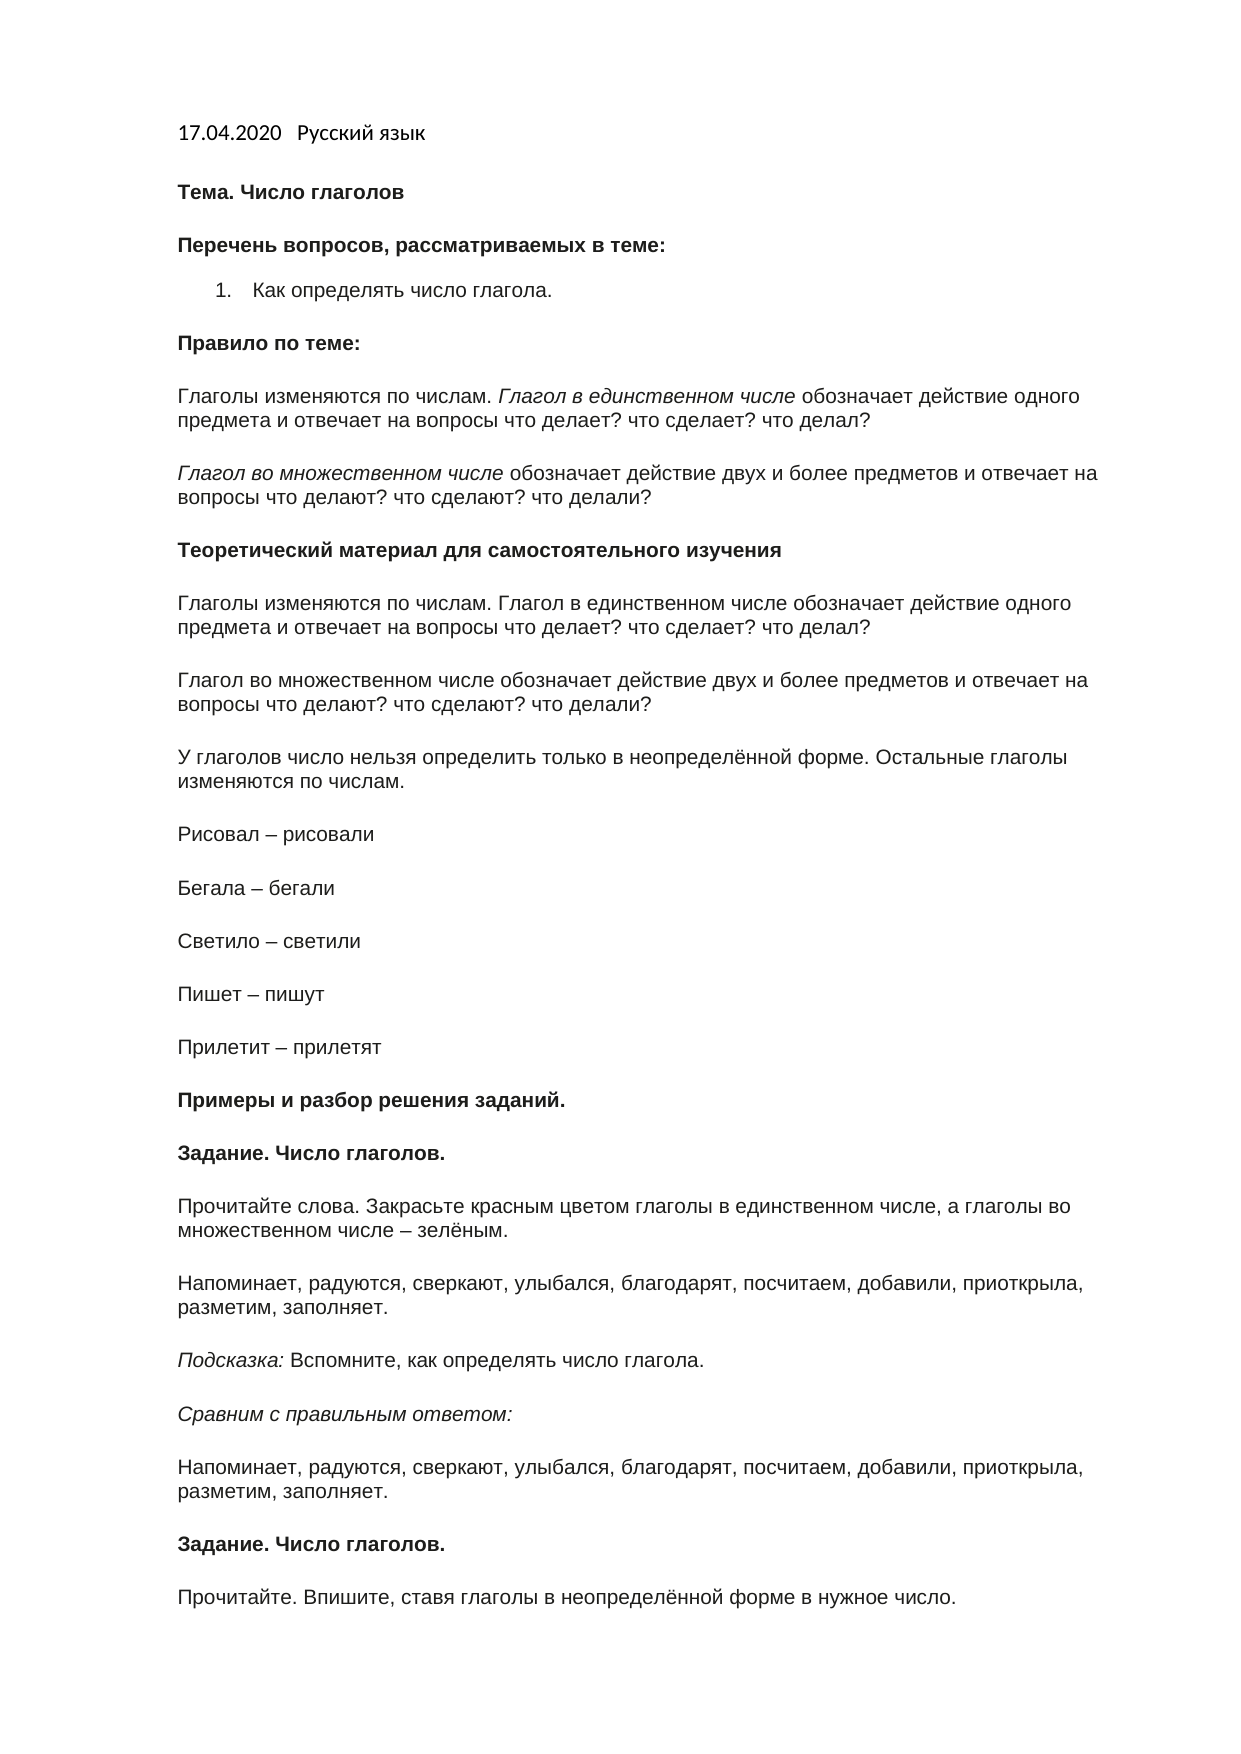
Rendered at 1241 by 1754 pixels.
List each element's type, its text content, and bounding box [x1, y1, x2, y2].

text Глагол во множественном числе обозначает действие двух и более предметов и отвечает на вопросы что делают? что сделают? что делали? [177, 668, 1152, 716]
text Задание. Число глаголов. [177, 1532, 1152, 1556]
text Подсказка: Вспомните, как определять число глагола. [177, 1348, 1152, 1372]
text Глагол во множественном числе обозначает действие двух и более предметов и отвечает на вопросы что делают? что сделают? что делали? [177, 461, 1152, 509]
text Теоретический материал для самостоятельного изучения [177, 538, 1152, 562]
text Перечень вопросов, рассматриваемых в теме: [177, 233, 1152, 257]
text Прилетит – прилетят [177, 1035, 1152, 1059]
text Примеры и разбор решения заданий. [177, 1088, 1152, 1112]
text Прочитайте слова. Закрасьте красным цветом глаголы в единственном числе, а глаголы во множественном числе – зелёным. [177, 1194, 1152, 1242]
list Как определять число глагола. [215, 277, 1152, 301]
text Задание. Число глаголов. [177, 1141, 1152, 1165]
text 17.04.2020 Русский язык [177, 118, 1152, 146]
text Правило по теме: [177, 331, 1152, 354]
text Светило – светили [177, 928, 1152, 952]
text Напоминает, радуются, сверкают, улыбался, благодарят, посчитаем, добавили, приоткрыла, разметим, заполняет. [177, 1271, 1152, 1319]
text Глаголы изменяются по числам. Глагол в единственном числе обозначает действие одного предмета и отвечает на вопросы что делает? что сделает? что делал? [177, 384, 1152, 432]
text Прочитайте. Впишите, ставя глаголы в неопределённой форме в нужное число. [177, 1585, 1152, 1609]
text Бегала – бегали [177, 875, 1152, 899]
text Напоминает, радуются, сверкают, улыбался, благодарят, посчитаем, добавили, приоткрыла, разметим, заполняет. [177, 1454, 1152, 1502]
text Рисовал – рисовали [177, 822, 1152, 846]
text Сравним с правильным ответом: [177, 1401, 1152, 1425]
text Пишет – пишут [177, 982, 1152, 1006]
text Тема. Число глаголов [177, 179, 1152, 203]
text Глаголы изменяются по числам. Глагол в единственном числе обозначает действие одного предмета и отвечает на вопросы что делает? что сделает? что делал? [177, 591, 1152, 639]
text У глаголов число нельзя определить только в неопределённой форме. Остальные глаголы изменяются по числам. [177, 745, 1152, 793]
